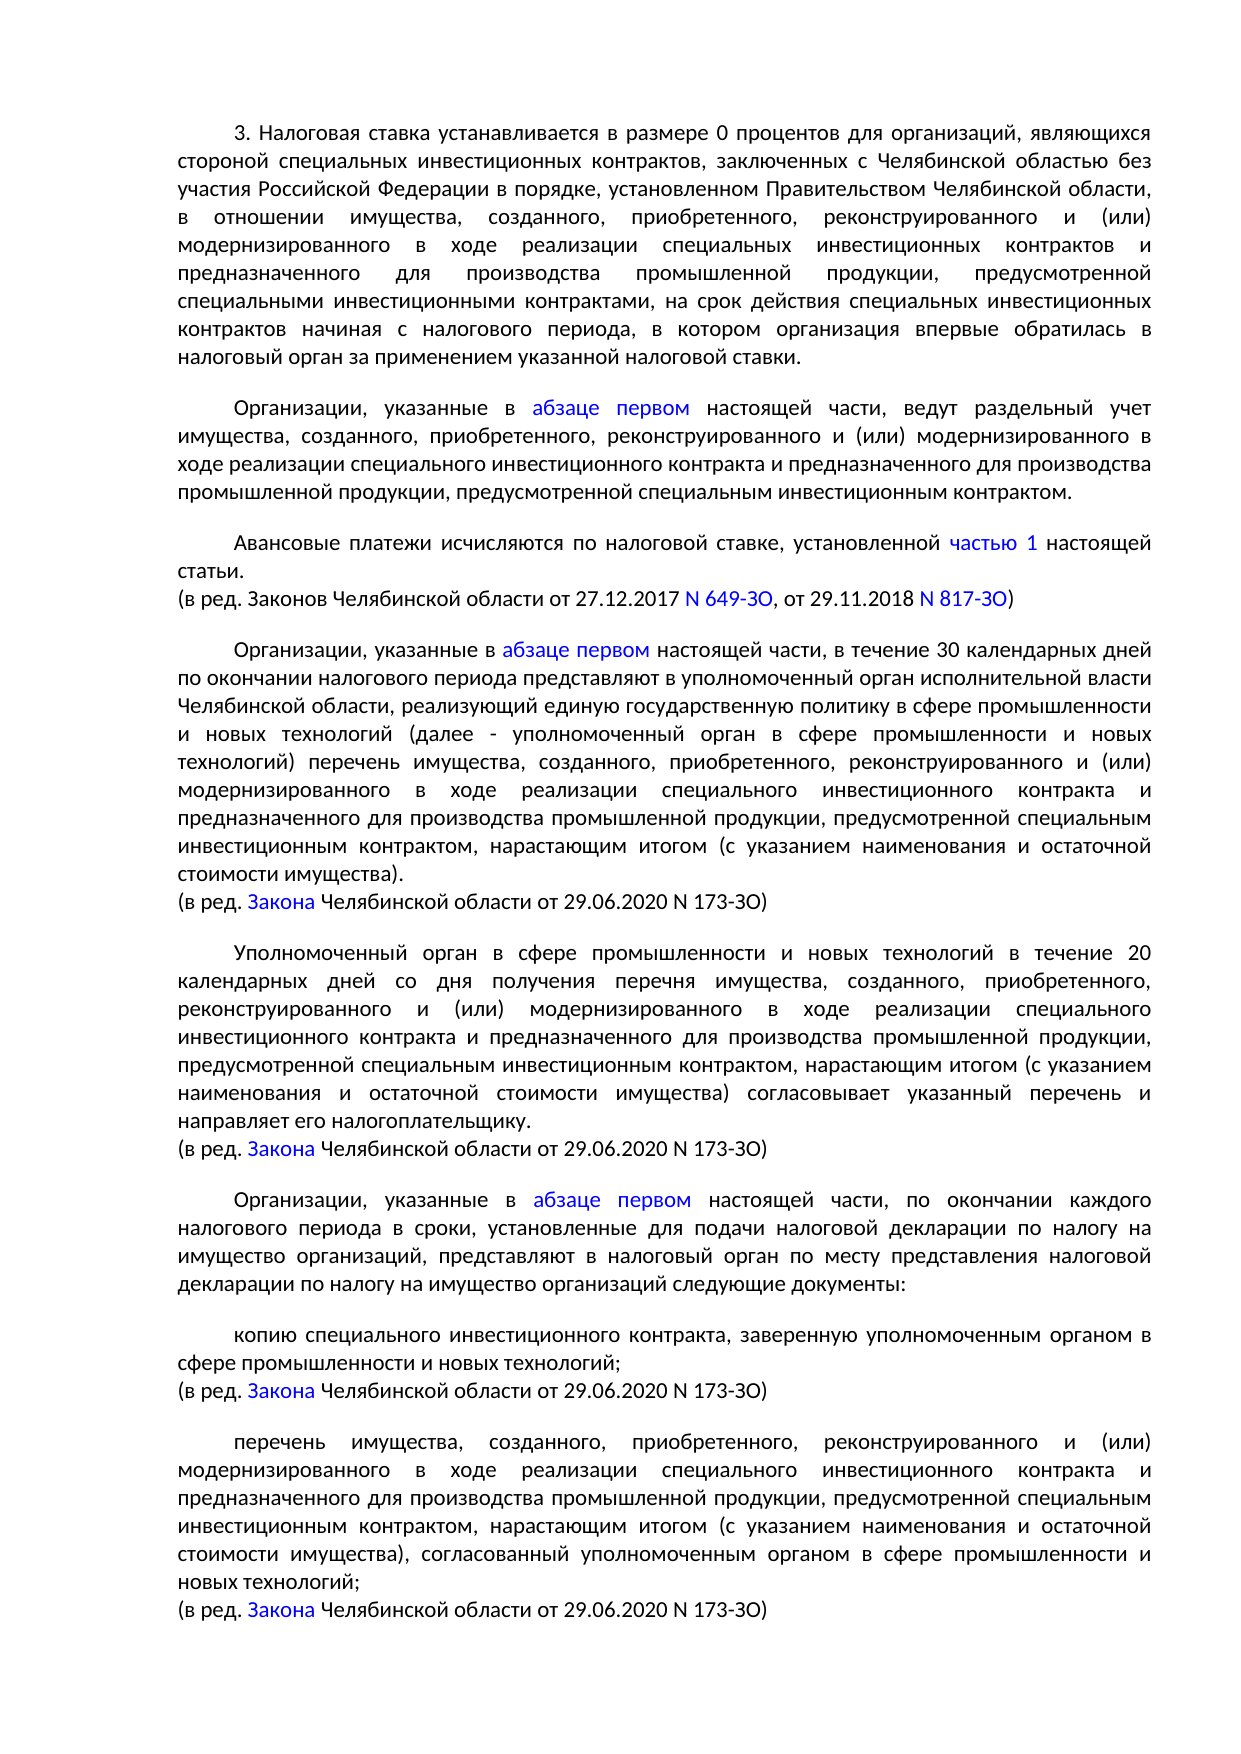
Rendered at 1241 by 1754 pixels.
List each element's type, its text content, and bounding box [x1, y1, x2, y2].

text (в ред. Закона Челябинской области от 29.06.2020 N 173-ЗО) [177, 1376, 1152, 1404]
text Организации, указанные в абзаце первом настоящей части, ведут раздельный учет имущества, созданного, приобретенного, реконструированного и (или) модернизированного в ходе реализации специального инвестиционного контракта и предназначенного для производства промышленной продукции, предусмотренной специальным инвестиционным контрактом. [177, 393, 1152, 505]
text (в ред. Закона Челябинской области от 29.06.2020 N 173-ЗО) [177, 1134, 1152, 1162]
text Уполномоченный орган в сфере промышленности и новых технологий в течение 20 календарных дней со дня получения перечня имущества, созданного, приобретенного, реконструированного и (или) модернизированного в ходе реализации специального инвестиционного контракта и предназначенного для производства промышленной продукции, предусмотренной специальным инвестиционным контрактом, нарастающим итогом (с указанием наименования и остаточной стоимости имущества) согласовывает указанный перечень и направляет его налогоплательщику. [177, 938, 1152, 1134]
text (в ред. Закона Челябинской области от 29.06.2020 N 173-ЗО) [177, 1596, 1152, 1623]
text Организации, указанные в абзаце первом настоящей части, по окончании каждого налогового периода в сроки, установленные для подачи налоговой декларации по налогу на имущество организаций, представляют в налоговый орган по месту представления налоговой декларации по налогу на имущество организаций следующие документы: [177, 1185, 1152, 1297]
text (в ред. Закона Челябинской области от 29.06.2020 N 173-ЗО) [177, 887, 1152, 915]
text Организации, указанные в абзаце первом настоящей части, в течение 30 календарных дней по окончании налогового периода представляют в уполномоченный орган исполнительной власти Челябинской области, реализующий единую государственную политику в сфере промышленности и новых технологий (далее - уполномоченный орган в сфере промышленности и новых технологий) перечень имущества, созданного, приобретенного, реконструированного и (или) модернизированного в ходе реализации специального инвестиционного контракта и предназначенного для производства промышленной продукции, предусмотренной специальным инвестиционным контрактом, нарастающим итогом (с указанием наименования и остаточной стоимости имущества). [177, 635, 1152, 887]
text (в ред. Законов Челябинской области от 27.12.2017 N 649-ЗО, от 29.11.2018 N 817-ЗО) [177, 584, 1152, 612]
text перечень имущества, созданного, приобретенного, реконструированного и (или) модернизированного в ходе реализации специального инвестиционного контракта и предназначенного для производства промышленной продукции, предусмотренной специальным инвестиционным контрактом, нарастающим итогом (с указанием наименования и остаточной стоимости имущества), согласованный уполномоченным органом в сфере промышленности и новых технологий; [177, 1427, 1152, 1596]
text 3. Налоговая ставка устанавливается в размере 0 процентов для организаций, являющихся стороной специальных инвестиционных контрактов, заключенных с Челябинской областью без участия Российской Федерации в порядке, установленном Правительством Челябинской области, в отношении имущества, созданного, приобретенного, реконструированного и (или) модернизированного в ходе реализации специальных инвестиционных контрактов и предназначенного для производства промышленной продукции, предусмотренной специальными инвестиционными контрактами, на срок действия специальных инвестиционных контрактов начиная с налогового периода, в котором организация впервые обратилась в налоговый орган за применением указанной налоговой ставки. [177, 118, 1152, 370]
text копию специального инвестиционного контракта, заверенную уполномоченным органом в сфере промышленности и новых технологий; [177, 1320, 1152, 1376]
text Авансовые платежи исчисляются по налоговой ставке, установленной частью 1 настоящей статьи. [177, 528, 1152, 584]
